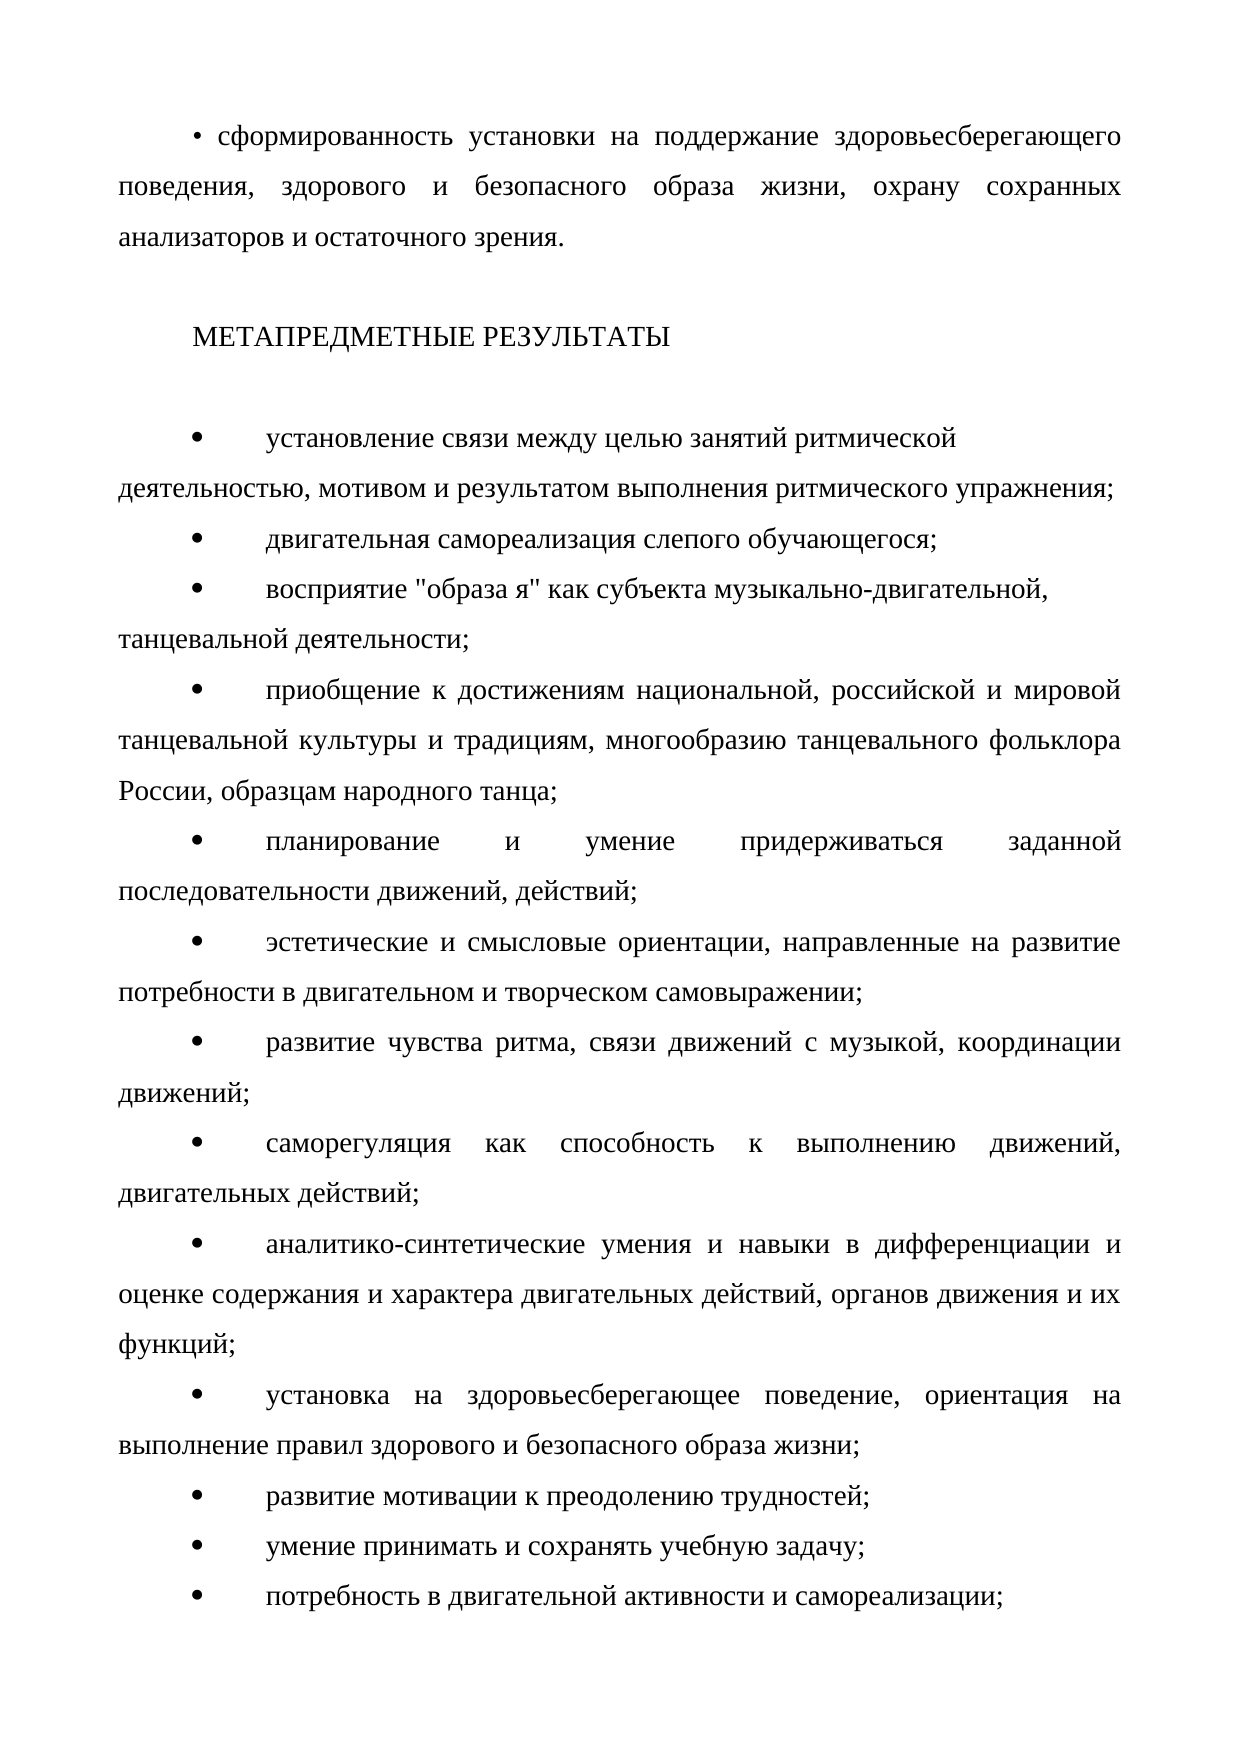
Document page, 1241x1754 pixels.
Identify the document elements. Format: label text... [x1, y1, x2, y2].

list двигательная самореализация слепого обучающегося; [118, 521, 1122, 554]
list установление связи между целью занятий ритмической деятельностью, мотивом и результатом выполнения ритмического упражнения; [118, 420, 1122, 504]
list потребность в двигательной активности и самореализации; [118, 1578, 1122, 1612]
text • сформированность установки на поддержание здоровьесберегающего поведения, здорового и безопасного образа жизни, охрану сохранных анализаторов и остаточного зрения. [118, 118, 1122, 252]
list умение принимать и сохранять учебную задачу; [118, 1528, 1122, 1562]
subtitle МЕТАПРЕДМЕТНЫЕ РЕЗУЛЬТАТЫ [118, 319, 1122, 353]
list развитие мотивации к преодолению трудностей; [118, 1478, 1122, 1511]
list установка на здоровьесберегающее поведение, ориентация на выполнение правил здорового и безопасного образа жизни; [118, 1377, 1122, 1461]
list восприятие "образа я" как субъекта музыкально-двигательной, танцевальной деятельности; [118, 571, 1122, 655]
list планирование и умение придерживаться заданной последовательности движений, действий; [118, 823, 1122, 907]
list приобщение к достижениям национальной, российской и мировой танцевальной культуры и традициям, многообразию танцевального фольклора России, образцам народного танца; [118, 672, 1122, 806]
list развитие чувства ритма, связи движений с музыкой, координации движений; [118, 1024, 1122, 1108]
list саморегуляция как способность к выполнению движений, двигательных действий; [118, 1125, 1122, 1209]
list эстетические и смысловые ориентации, направленные на развитие потребности в двигательном и творческом самовыражении; [118, 924, 1122, 1008]
list аналитико-синтетические умения и навыки в дифференциации и оценке содержания и характера двигательных действий, органов движения и их функций; [118, 1226, 1122, 1360]
